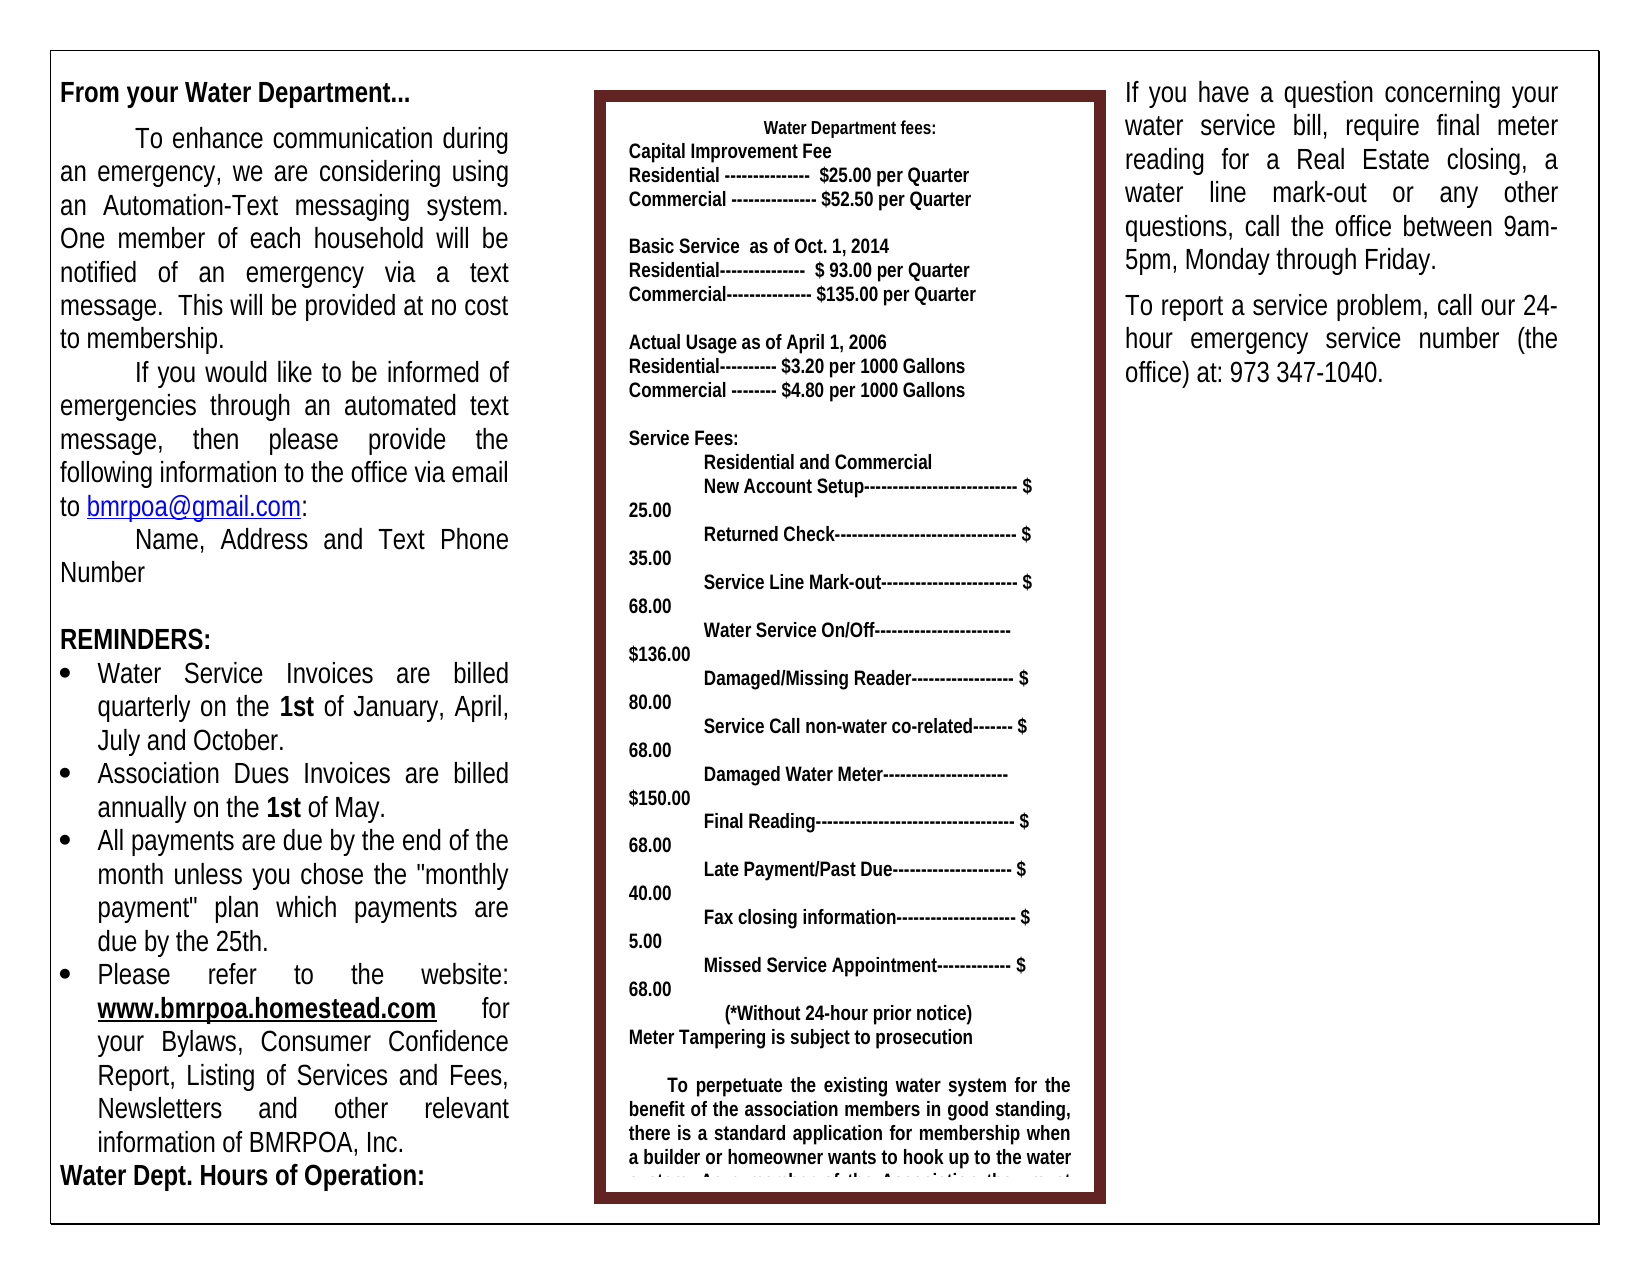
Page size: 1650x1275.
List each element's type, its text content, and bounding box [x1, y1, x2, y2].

text To report a service problem, call our 24-hour emergency service number (the office) at: 973 347-1040. [1109, 288, 1559, 388]
text REMINDERS: [60, 622, 509, 656]
list Water Service Invoices are billed quarterly on the 1st of January, April, July and October. [60, 656, 509, 756]
text From your Water Department... [60, 75, 509, 108]
list All payments are due by the end of the month unless you chose the "monthly payment" plan which payments are due by the 25th. [60, 823, 509, 957]
text If you have a question concerning your water service bill, require final meter reading for a Real Estate closing, a water line mark-out or any other questions, call the office between 9am-5pm, Monday through Friday. [1109, 75, 1559, 276]
text Name, Address and Text Phone Number [60, 522, 509, 589]
list Association Dues Invoices are billed annually on the 1st of May. [60, 756, 509, 823]
list Please refer to the website: www.bmrpoa.homestead.com for your Bylaws, Consumer Confidence Report, Listing of Services and Fees, Newsletters and other relevant information of BMRPOA, Inc. [60, 957, 509, 1158]
text Water Dept. Hours of Operation: [60, 1158, 509, 1192]
text To enhance communication during an emergency, we are considering using an Automation-Text messaging system. One member of each household will be notified of an emergency via a text message. This will be provided at no cost to membership. [60, 121, 509, 355]
text If you would like to be informed of emergencies through an automated text message, then please provide the following information to the office via email to bmrpoa@gmail.com: [60, 355, 509, 522]
